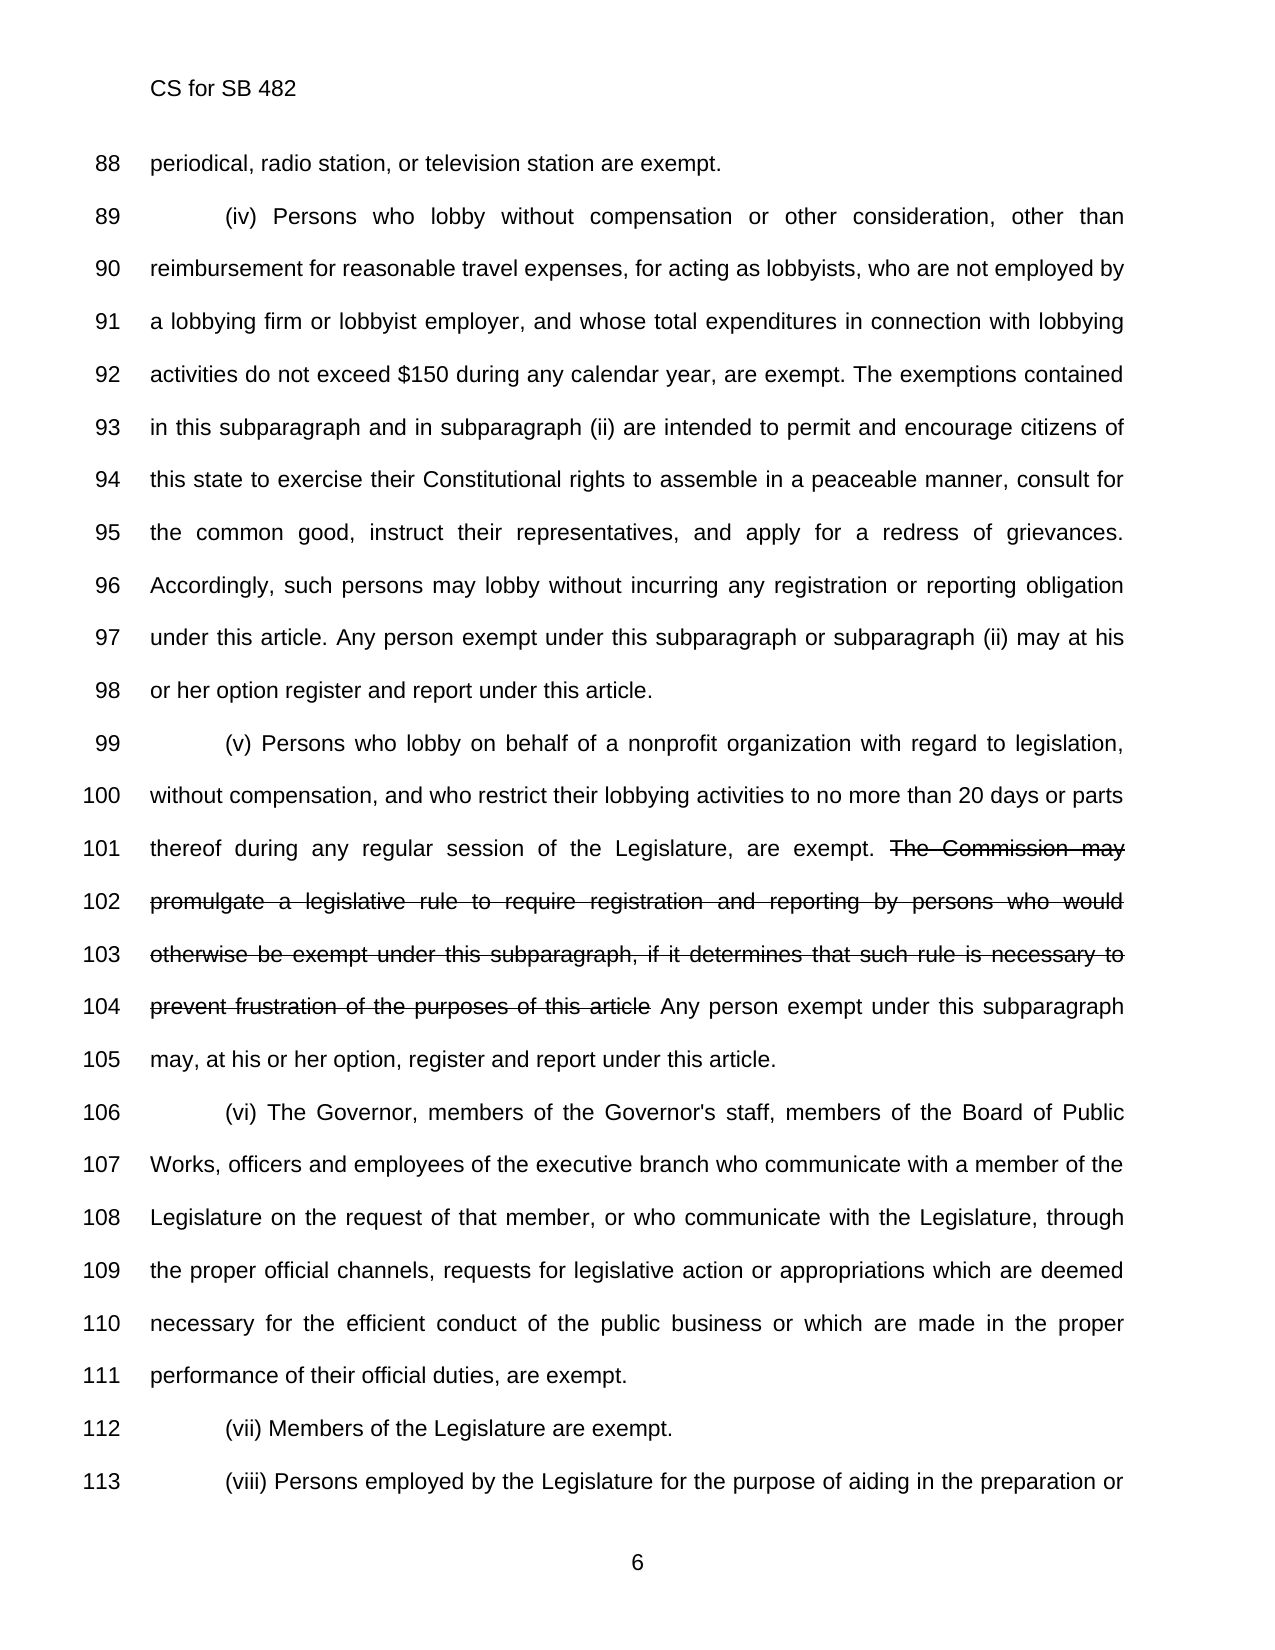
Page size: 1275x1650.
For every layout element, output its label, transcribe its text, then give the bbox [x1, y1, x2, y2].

text (vii) Members of the Legislature are exempt. [150, 1415, 1125, 1441]
text (iv) Persons who lobby without compensation or other consideration, other than reimbursement for reasonable travel expenses, for acting as lobbyists, who are not employed by a lobbying firm or lobbyist employer, and whose total expenditures in connection with lobbying activities do not exceed $150 during any calendar year, are exempt. The exemptions contained in this subparagraph and in subparagraph (ii) are intended to permit and encourage citizens of this state to exercise their Constitutional rights to assemble in a peaceable manner, consult for the common good, instruct their representatives, and apply for a redress of grievances. Accordingly, such persons may lobby without incurring any registration or reporting obligation under this article. Any person exempt under this subparagraph or subparagraph (ii) may at his or her option register and report under this article. [150, 203, 1125, 703]
text (vi) The Governor, members of the Governor's staff, members of the Board of Public Works, officers and employees of the executive branch who communicate with a member of the Legislature on the request of that member, or who communicate with the Legislature, through the proper official channels, requests for legislative action or appropriations which are deemed necessary for the efficient conduct of the public business or which are made in the proper performance of their official duties, are exempt. [150, 1099, 1125, 1389]
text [150, 1468, 1125, 1494]
text (v) Persons who lobby on behalf of a nonprofit organization with regard to legislation, without compensation, and who restrict their lobbying activities to no more than 20 days or parts thereof during any regular session of the Legislature, are exempt. The Commission may promulgate a legislative rule to require registration and reporting by persons who would otherwise be exempt under this subparagraph, if it determines that such rule is necessary to prevent frustration of the purposes of this article Any person exempt under this subparagraph may, at his or her option, register and report under this article. [150, 730, 1125, 955]
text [150, 150, 1125, 176]
text (v) Persons who lobby on behalf of a nonprofit organization with regard to legislation, without compensation, and who restrict their lobbying activities to no more than 20 days or parts thereof during any regular session of the Legislature, are exempt. The Commission may promulgate a legislative rule to require registration and reporting by persons who would otherwise be exempt under this subparagraph, if it determines that such rule is necessary to prevent frustration of the purposes of this article Any person exempt under this subparagraph may, at his or her option, register and report under this article. [150, 956, 1125, 1072]
